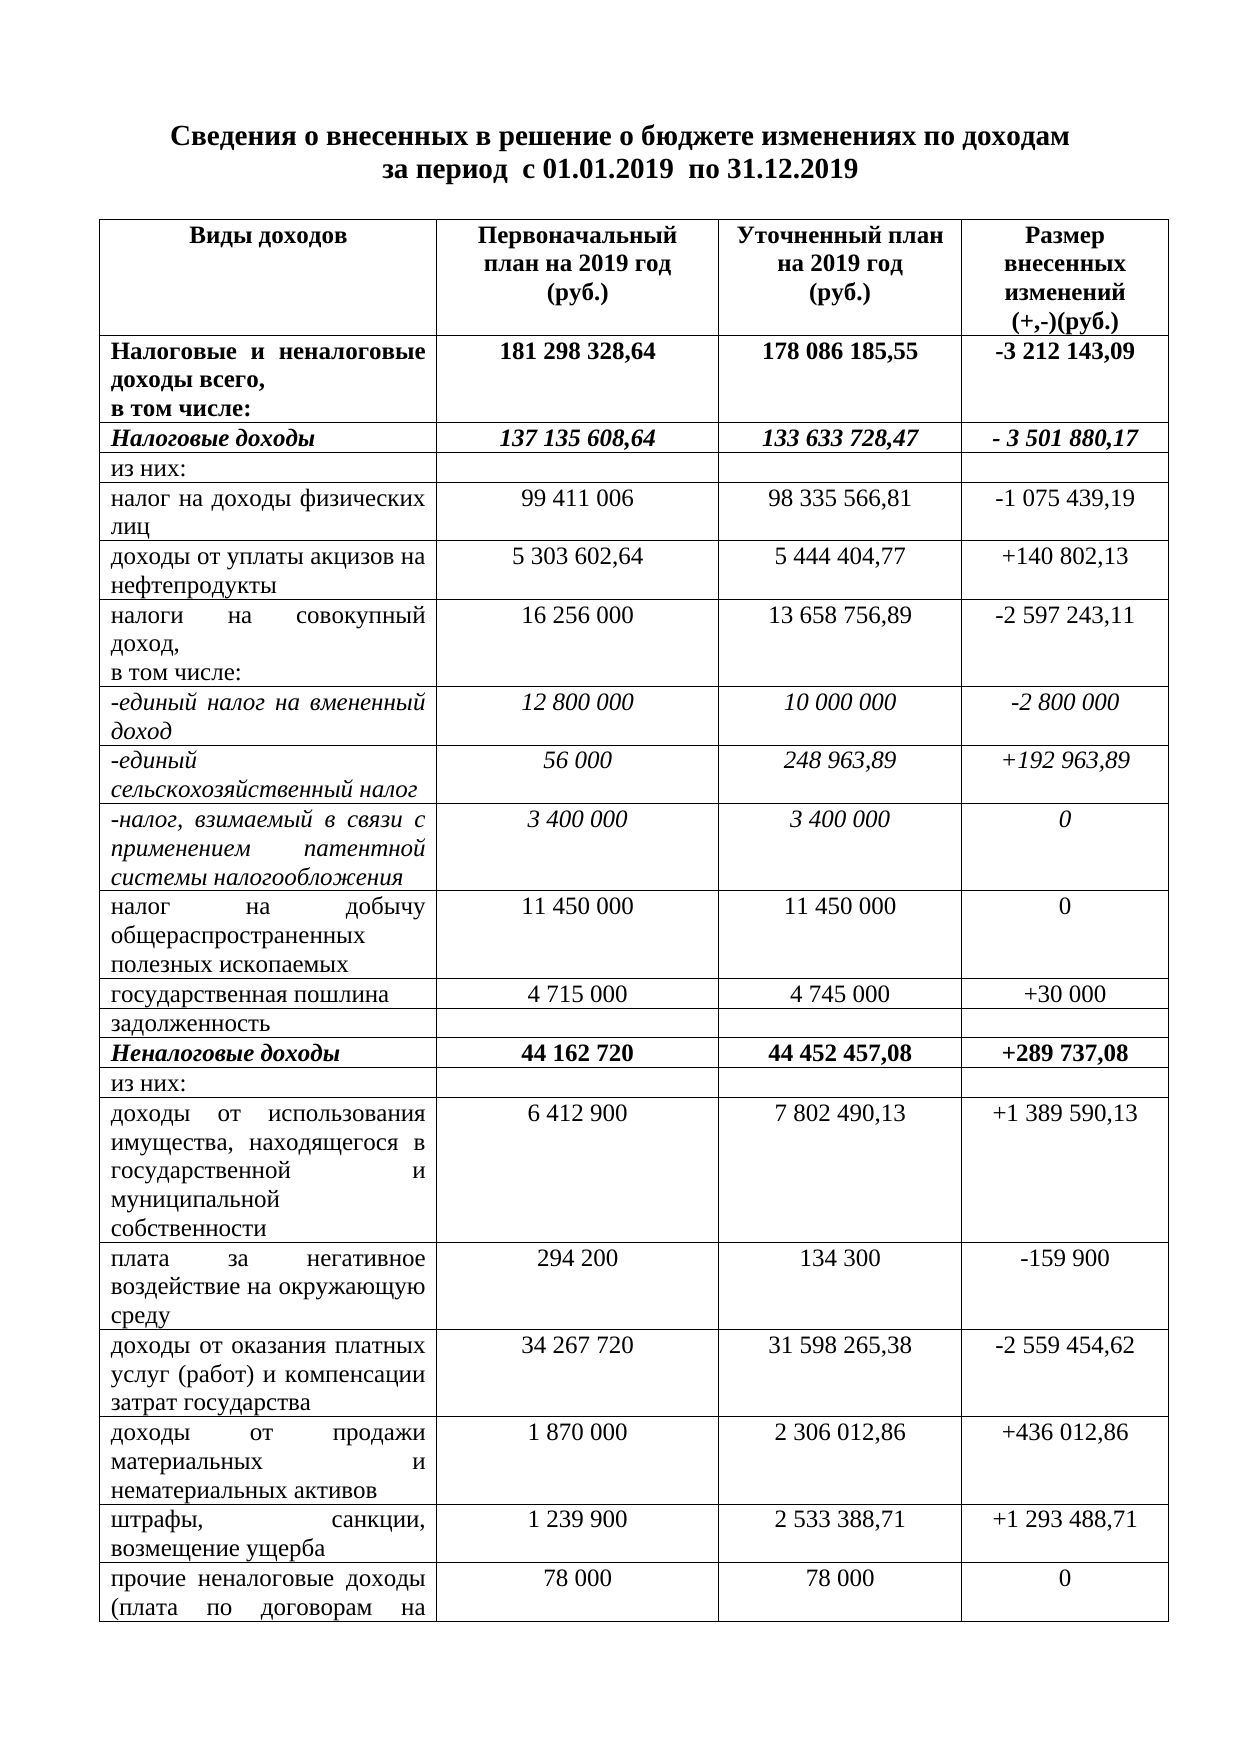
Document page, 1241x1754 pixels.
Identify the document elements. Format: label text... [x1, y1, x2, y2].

table_cell 1 239 900 [437, 1505, 718, 1562]
table_cell 248 963,89 [719, 746, 961, 803]
table_cell 7 802 490,13 [719, 1098, 961, 1242]
table_cell 294 200 [437, 1243, 718, 1329]
table_cell 1 870 000 [437, 1417, 718, 1503]
table_cell [719, 453, 961, 482]
table_cell 4 745 000 [719, 979, 961, 1007]
table_cell доходы от использования имущества, находящегося в государственной и муниципальной собственности [100, 1098, 436, 1242]
table_cell 5 444 404,77 [719, 541, 961, 599]
table_cell 99 411 006 [437, 483, 718, 540]
table_cell доходы от уплаты акцизов на нефтепродукты [100, 541, 436, 599]
table_cell 0 [962, 1563, 1168, 1621]
table_cell из них: [100, 453, 436, 482]
table_cell -единый налог на вмененный доход [100, 687, 436, 744]
table_cell +1 389 590,13 [962, 1098, 1168, 1242]
table_cell 2 306 012,86 [719, 1417, 961, 1503]
table_cell -1 075 439,19 [962, 483, 1168, 540]
table_cell 3 400 000 [437, 804, 718, 890]
table_cell -3 212 143,09 [962, 336, 1168, 422]
table_cell [437, 1068, 718, 1097]
table_header Уточненный план на 2019 год (руб.) [719, 220, 961, 335]
table_cell +140 802,13 [962, 541, 1168, 599]
table_cell [437, 1009, 718, 1037]
table_cell доходы от продажи материальных и нематериальных активов [100, 1417, 436, 1503]
table_cell -2 800 000 [962, 687, 1168, 744]
table_cell -налог, взимаемый в связи с применением патентной системы налогообложения [100, 804, 436, 890]
table_cell +1 293 488,71 [962, 1505, 1168, 1562]
table_cell 10 000 000 [719, 687, 961, 744]
table_header Размер внесенных изменений (+,-)(руб.) [962, 220, 1168, 335]
table_cell Налоговые доходы [100, 423, 436, 452]
table_cell 6 412 900 [437, 1098, 718, 1242]
table_cell -2 559 454,62 [962, 1330, 1168, 1416]
table_cell 78 000 [437, 1563, 718, 1621]
table_cell 0 [962, 891, 1168, 978]
table_cell -159 900 [962, 1243, 1168, 1329]
table_cell плата за негативное воздействие на окружающую среду [100, 1243, 436, 1329]
table_cell 78 000 [719, 1563, 961, 1621]
table_cell [719, 1068, 961, 1097]
table_cell 12 800 000 [437, 687, 718, 744]
table_cell налог на доходы физических лиц [100, 483, 436, 540]
table_cell Налоговые и неналоговые доходы всего, в том числе: [100, 336, 436, 422]
table_cell штрафы, санкции, возмещение ущерба [100, 1505, 436, 1562]
table_cell 134 300 [719, 1243, 961, 1329]
table_cell налог на добычу общераспространенных полезных ископаемых [100, 891, 436, 978]
table_cell 3 400 000 [719, 804, 961, 890]
table_cell +436 012,86 [962, 1417, 1168, 1503]
table_cell [962, 1009, 1168, 1037]
table_cell [719, 1009, 961, 1037]
table_cell +30 000 [962, 979, 1168, 1007]
table_cell налоги на совокупный доход, в том числе: [100, 600, 436, 686]
table_cell -2 597 243,11 [962, 600, 1168, 686]
table_cell 11 450 000 [437, 891, 718, 978]
table_cell 13 658 756,89 [719, 600, 961, 686]
table_cell из них: [100, 1068, 436, 1097]
text за период с 01.01.2019 по 31.12.2019 [118, 152, 1122, 185]
table_cell Неналоговые доходы [100, 1038, 436, 1067]
table_cell +192 963,89 [962, 746, 1168, 803]
table_header Виды доходов [100, 220, 436, 335]
table_cell 137 135 608,64 [437, 423, 718, 452]
table_cell 4 715 000 [437, 979, 718, 1007]
table_cell [962, 453, 1168, 482]
table_cell 181 298 328,64 [437, 336, 718, 422]
table_cell +289 737,08 [962, 1038, 1168, 1067]
table_cell 11 450 000 [719, 891, 961, 978]
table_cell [100, 1563, 436, 1621]
table_cell государственная пошлина [100, 979, 436, 1007]
table_cell доходы от оказания платных услуг (работ) и компенсации затрат государства [100, 1330, 436, 1416]
table_cell 178 086 185,55 [719, 336, 961, 422]
table_cell задолженность [100, 1009, 436, 1037]
table_cell 0 [962, 804, 1168, 890]
table_header Первоначальный план на 2019 год (руб.) [437, 220, 718, 335]
table_cell 31 598 265,38 [719, 1330, 961, 1416]
table_cell 56 000 [437, 746, 718, 803]
text Сведения о внесенных в решение о бюджете изменениях по доходам [118, 118, 1122, 152]
table_cell [962, 1068, 1168, 1097]
table_cell 5 303 602,64 [437, 541, 718, 599]
table_cell 34 267 720 [437, 1330, 718, 1416]
table_cell 16 256 000 [437, 600, 718, 686]
table_cell -единый сельскохозяйственный налог [100, 746, 436, 803]
table_cell 44 162 720 [437, 1038, 718, 1067]
table_cell 2 533 388,71 [719, 1505, 961, 1562]
table_cell 44 452 457,08 [719, 1038, 961, 1067]
table_cell 98 335 566,81 [719, 483, 961, 540]
table_cell [437, 453, 718, 482]
table_cell - 3 501 880,17 [962, 423, 1168, 452]
table_cell 133 633 728,47 [719, 423, 961, 452]
